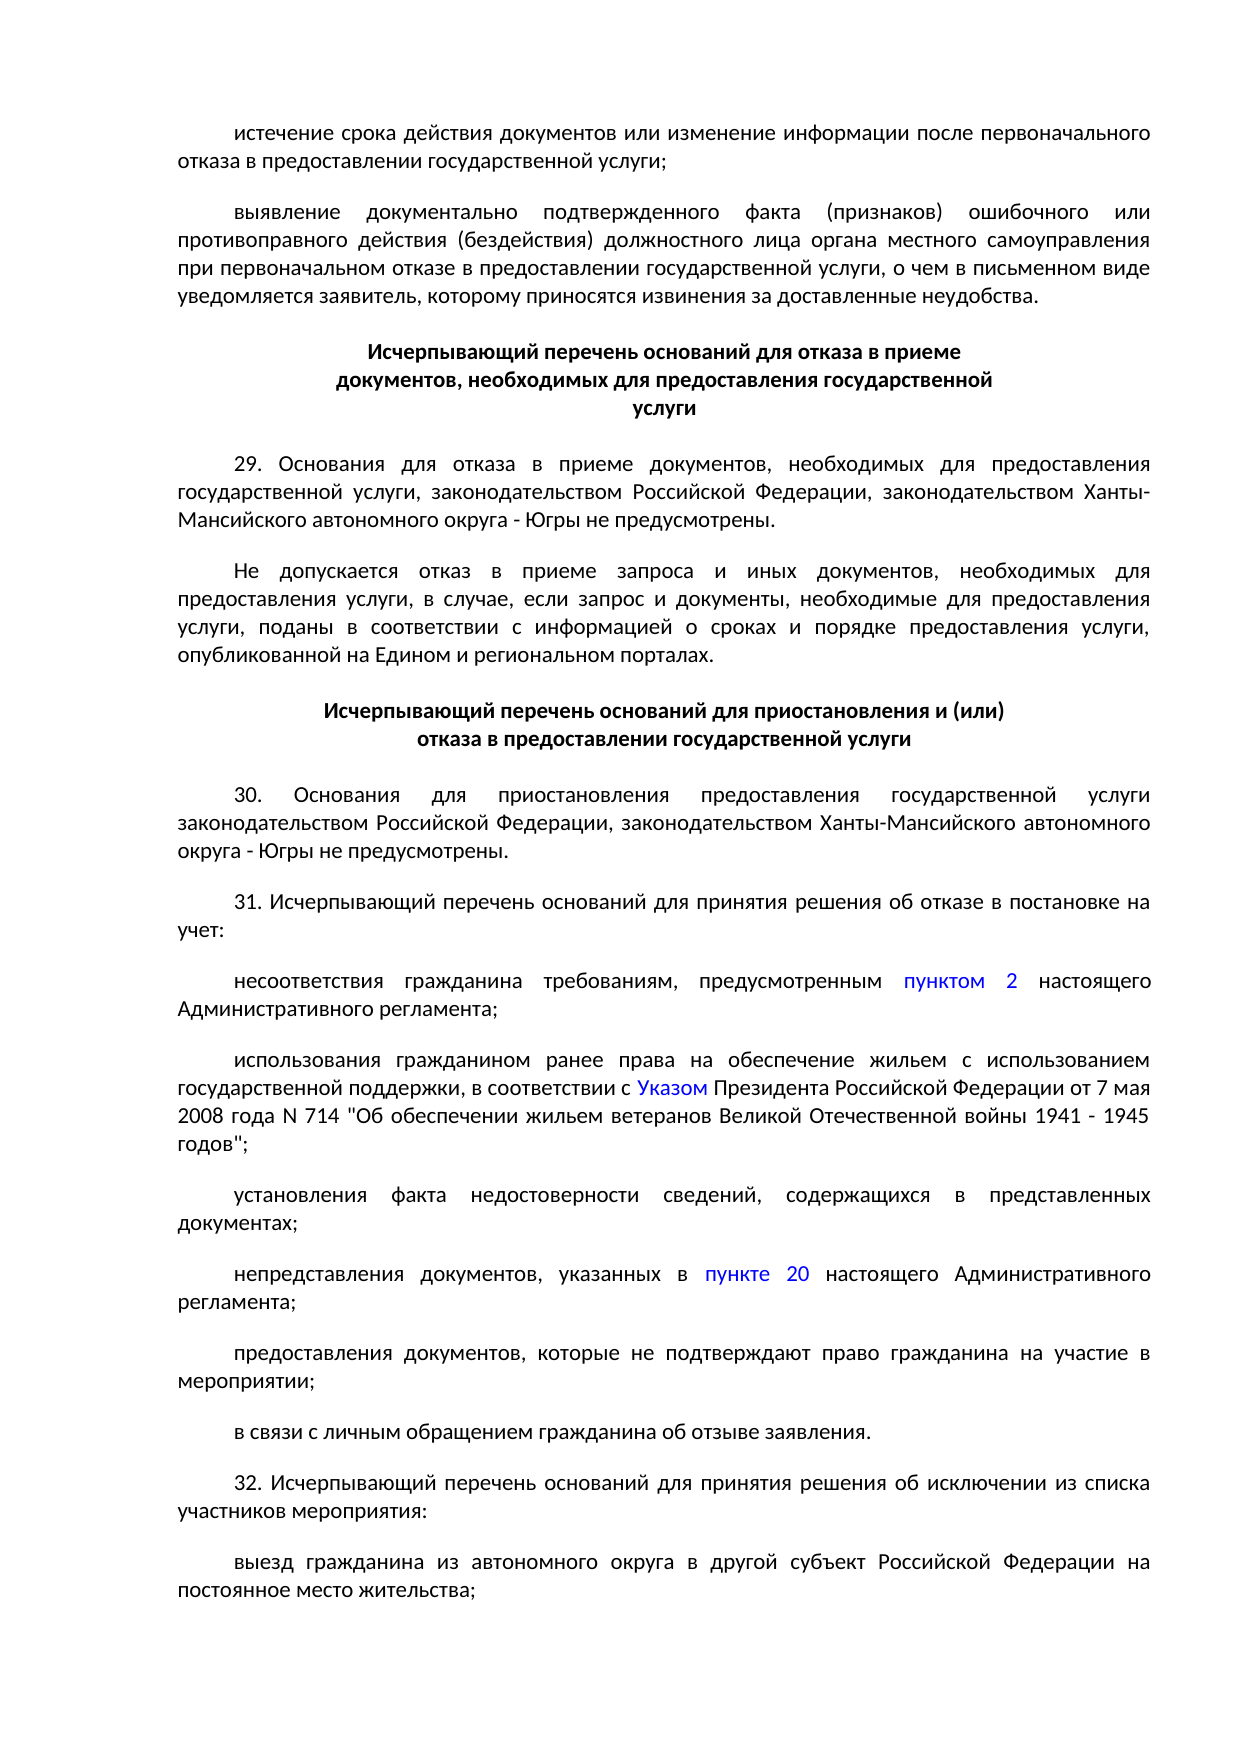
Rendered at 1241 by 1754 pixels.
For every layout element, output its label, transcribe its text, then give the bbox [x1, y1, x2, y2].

title Исчерпывающий перечень оснований для отказа в приеме [177, 337, 1152, 365]
text 31. Исчерпывающий перечень оснований для принятия решения об отказе в постановке на учет: [177, 887, 1152, 943]
title документов, необходимых для предоставления государственной [177, 365, 1152, 393]
text установления факта недостоверности сведений, содержащихся в представленных документах; [177, 1180, 1152, 1236]
title Исчерпывающий перечень оснований для приостановления и (или) [177, 696, 1152, 724]
text выявление документально подтвержденного факта (признаков) ошибочного или противоправного действия (бездействия) должностного лица органа местного самоуправления при первоначальном отказе в предоставлении государственной услуги, о чем в письменном виде уведомляется заявитель, которому приносятся извинения за доставленные неудобства. [177, 197, 1152, 309]
text предоставления документов, которые не подтверждают право гражданина на участие в мероприятии; [177, 1338, 1152, 1394]
title услуги [177, 393, 1152, 421]
text использования гражданином ранее права на обеспечение жильем с использованием государственной поддержки, в соответствии с Указом Президента Российской Федерации от 7 мая 2008 года N 714 "Об обеспечении жильем ветеранов Великой Отечественной войны 1941 - 1945 годов"; [177, 1045, 1152, 1157]
title отказа в предоставлении государственной услуги [177, 724, 1152, 752]
text 29. Основания для отказа в приеме документов, необходимых для предоставления государственной услуги, законодательством Российской Федерации, законодательством Ханты-Мансийского автономного округа - Югры не предусмотрены. [177, 449, 1152, 533]
text 30. Основания для приостановления предоставления государственной услуги законодательством Российской Федерации, законодательством Ханты-Мансийского автономного округа - Югры не предусмотрены. [177, 780, 1152, 864]
text непредставления документов, указанных в пункте 20 настоящего Административного регламента; [177, 1259, 1152, 1315]
text истечение срока действия документов или изменение информации после первоначального отказа в предоставлении государственной услуги; [177, 118, 1152, 174]
text 32. Исчерпывающий перечень оснований для принятия решения об исключении из списка участников мероприятия: [177, 1468, 1152, 1524]
text выезд гражданина из автономного округа в другой субъект Российской Федерации на постоянное место жительства; [177, 1547, 1152, 1603]
text Не допускается отказ в приеме запроса и иных документов, необходимых для предоставления услуги, в случае, если запрос и документы, необходимые для предоставления услуги, поданы в соответствии с информацией о сроках и порядке предоставления услуги, опубликованной на Едином и региональном порталах. [177, 556, 1152, 668]
text несоответствия гражданина требованиям, предусмотренным пунктом 2 настоящего Административного регламента; [177, 966, 1152, 1022]
text в связи с личным обращением гражданина об отзыве заявления. [177, 1417, 1152, 1445]
